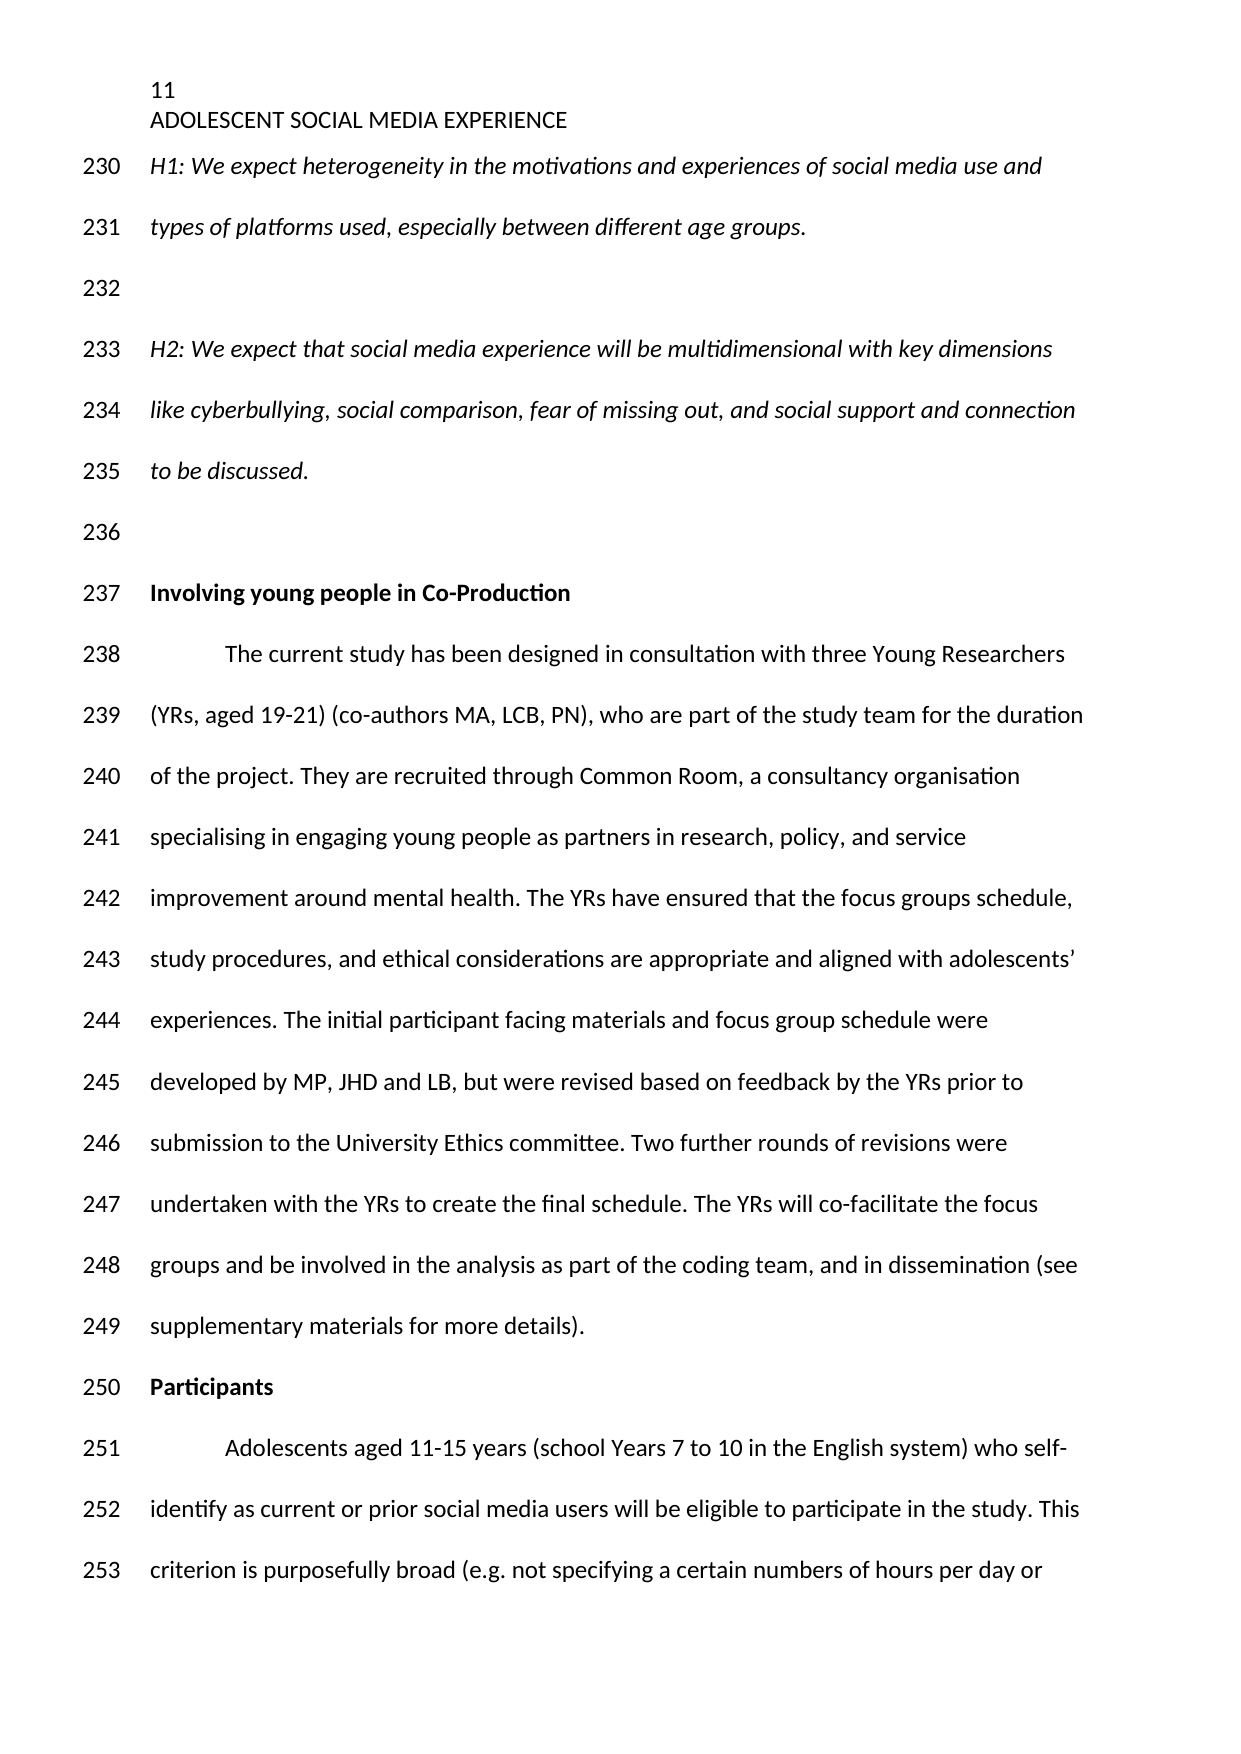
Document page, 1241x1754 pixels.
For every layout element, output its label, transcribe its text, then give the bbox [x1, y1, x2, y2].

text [150, 1432, 1090, 1584]
text H2: We expect that social media experience will be multidimensional with key dimensions like cyberbullying, social comparison, fear of missing out, and social support and connection to be discussed. [150, 333, 1090, 486]
text H1: We expect heterogeneity in the motivations and experiences of social media use and types of platforms used, especially between different age groups. [150, 150, 1090, 242]
text Involving young people in Co-Production [150, 577, 1090, 608]
text The current study has been designed in consultation with three Young Researchers (YRs, aged 19-21) (co-authors MA, LCB, PN), who are part of the study team for the duration of the project. They are recruited through Common Room, a consultancy organisation specialising in engaging young people as partners in research, policy, and service improvement around mental health. The YRs have ensured that the focus groups schedule, study procedures, and ethical considerations are appropriate and aligned with adolescents’ experiences. The initial participant facing materials and focus group schedule were developed by MP, JHD and LB, but were revised based on feedback by the YRs prior to submission to the University Ethics committee. Two further rounds of revisions were undertaken with the YRs to create the final schedule. The YRs will co-facilitate the focus groups and be involved in the analysis as part of the coding team, and in dissemination (see supplementary materials for more details). [150, 638, 1090, 1340]
text Participants [150, 1371, 1090, 1401]
